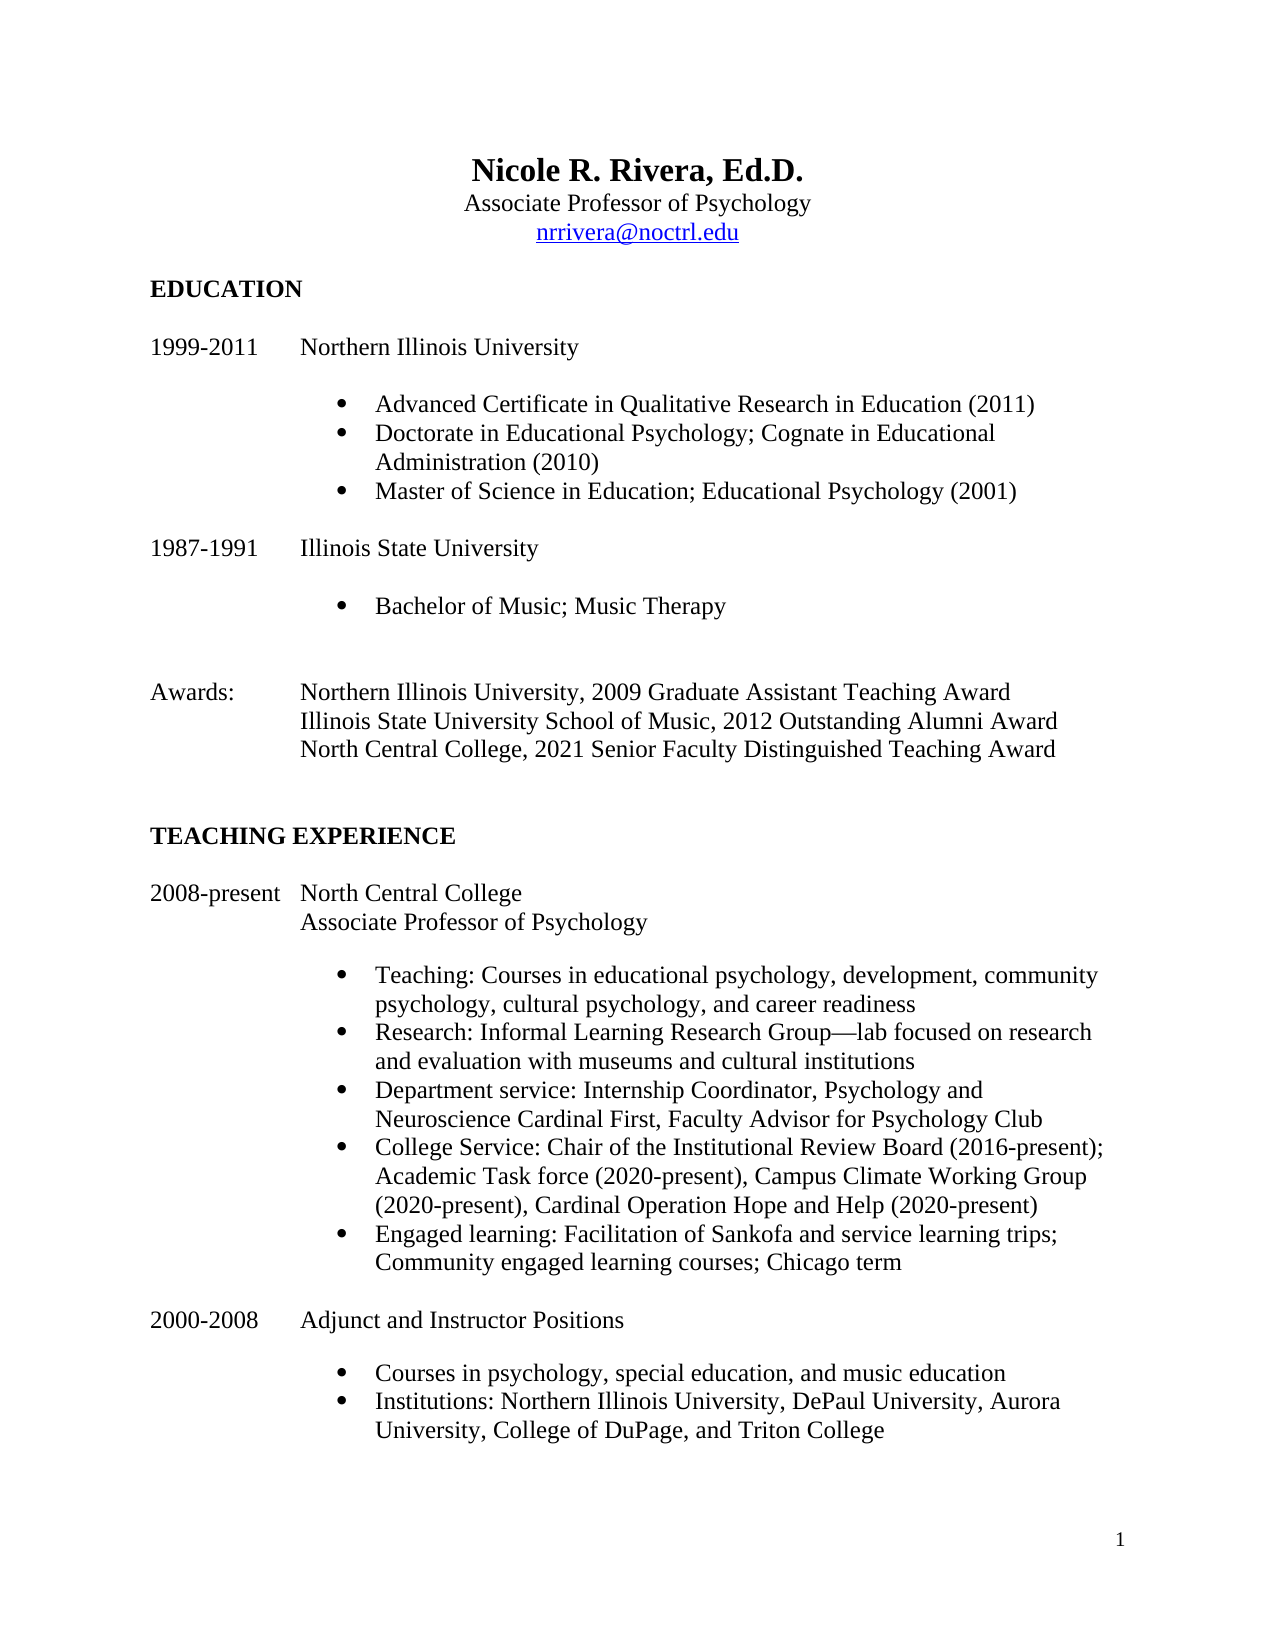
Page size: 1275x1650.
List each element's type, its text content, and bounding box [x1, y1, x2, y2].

list Master of Science in Education; Educational Psychology (2001) [337, 476, 1125, 504]
text 2000-2008 Adjunct and Instructor Positions [150, 1305, 1125, 1334]
list Teaching: Courses in educational psychology, development, community psychology, cultural psychology, and career readiness [337, 960, 1125, 1017]
text Associate Professor of Psychology [150, 907, 1125, 936]
text 1987-1991 Illinois State University [150, 533, 1125, 562]
text 1999-2011 Northern Illinois University [150, 332, 1125, 361]
list Bachelor of Music; Music Therapy [337, 591, 1125, 619]
subtitle Nicole R. Rivera, Ed.D. [150, 150, 1125, 188]
list Courses in psychology, special education, and music education [337, 1358, 1125, 1386]
text North Central College, 2021 Senior Faculty Distinguished Teaching Award [150, 734, 1125, 763]
text Awards: Northern Illinois University, 2009 Graduate Assistant Teaching Award [150, 677, 1125, 706]
list Engaged learning: Facilitation of Sankofa and service learning trips; Community engaged learning courses; Chicago term [337, 1219, 1125, 1276]
text EDUCATION [150, 274, 1125, 303]
text 2008-present North Central College [150, 878, 1125, 907]
list College Service: Chair of the Institutional Review Board (2016-present); Academic Task force (2020-present), Campus Climate Working Group (2020-present), Cardinal Operation Hope and Help (2020-present) [337, 1132, 1125, 1219]
list Doctorate in Educational Psychology; Cognate in Educational Administration (2010) [337, 418, 1125, 476]
text TEACHING EXPERIENCE [150, 821, 1125, 849]
list Research: Informal Learning Research Group—lab focused on research and evaluation with museums and cultural institutions [337, 1017, 1125, 1075]
list Institutions: Northern Illinois University, DePaul University, Aurora University, College of DuPage, and Triton College [337, 1386, 1125, 1444]
list Advanced Certificate in Qualitative Research in Education (2011) [337, 389, 1125, 418]
text Illinois State University School of Music, 2012 Outstanding Alumni Award [150, 706, 1125, 734]
list Department service: Internship Coordinator, Psychology and Neuroscience Cardinal First, Faculty Advisor for Psychology Club [337, 1075, 1125, 1132]
text nrrivera@noctrl.edu [150, 217, 1125, 246]
text Associate Professor of Psychology [150, 188, 1125, 217]
